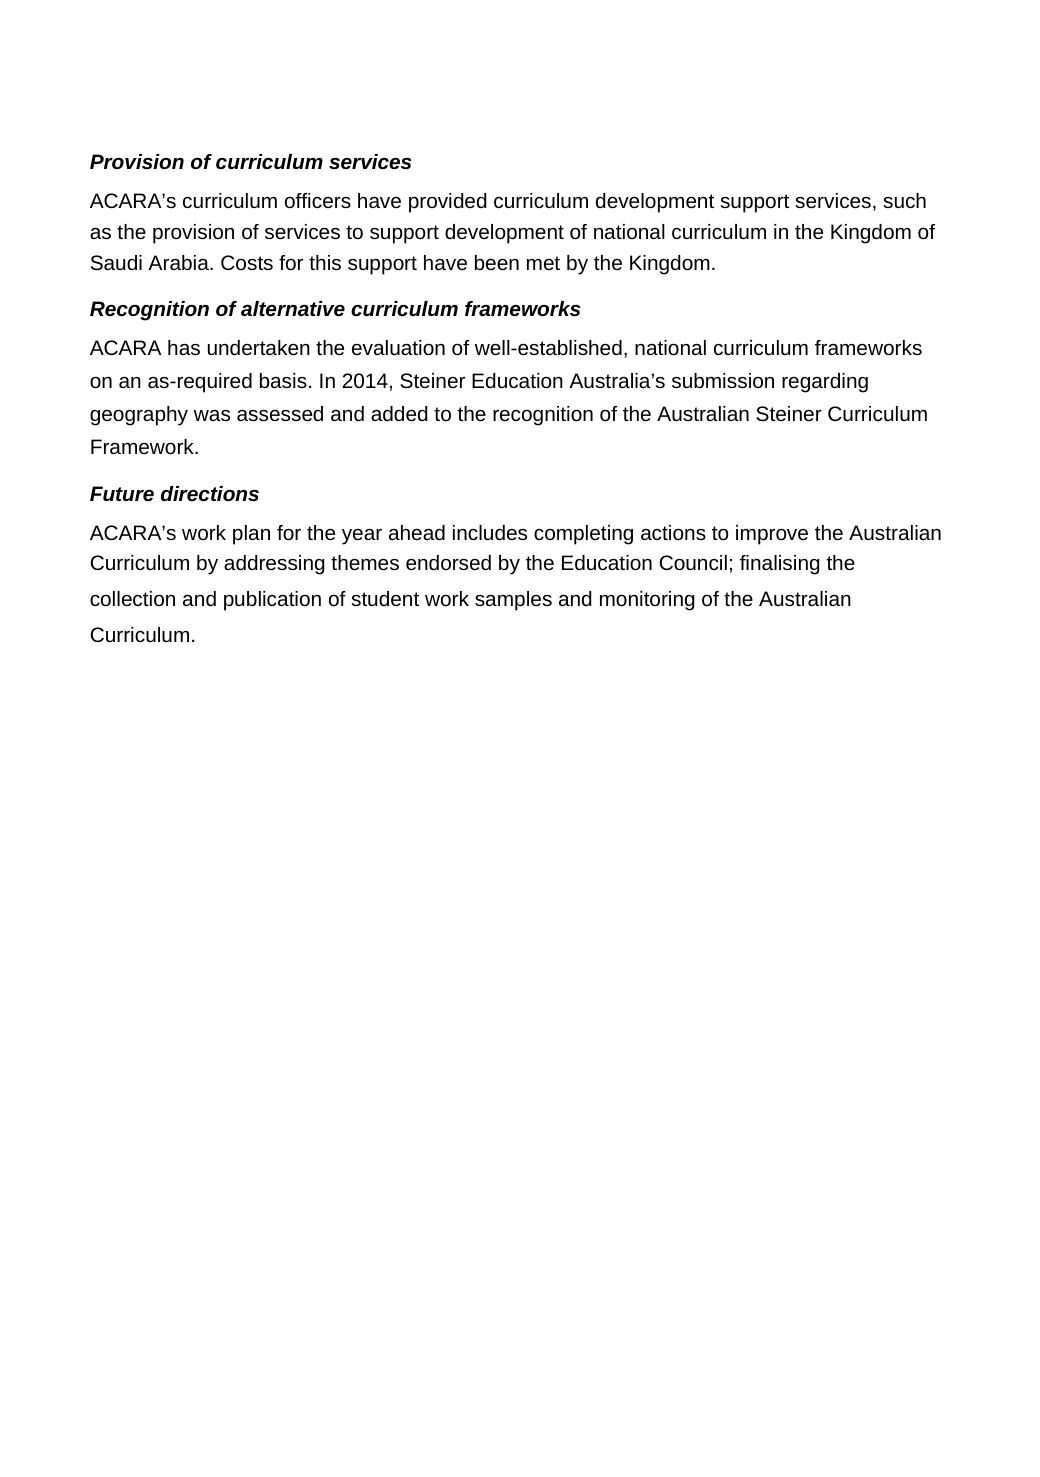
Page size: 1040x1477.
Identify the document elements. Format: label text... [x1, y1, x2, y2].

text ACARA has undertaken the evaluation of well-established, national curriculum frameworks on an as-required basis. In 2014, Steiner Education Australia’s submission regarding geography was assessed and added to the recognition of the Australian Steiner Curriculum Framework. [89, 336, 950, 459]
text Future directions [89, 482, 950, 506]
text Recognition of alternative curriculum frameworks [89, 297, 950, 321]
text ACARA’s curriculum officers have provided curriculum development support services, such as the provision of services to support development of national curriculum in the Kingdom of Saudi Arabia. Costs for this support have been met by the Kingdom. [89, 189, 941, 274]
text Curriculum by addressing themes endorsed by the Education Council; finalising the collection and publication of student work samples and monitoring of the Australian Curriculum. [89, 550, 921, 647]
text Provision of curriculum services [89, 150, 950, 174]
text ACARA’s work plan for the year ahead includes completing actions to improve the Australian [89, 521, 950, 545]
